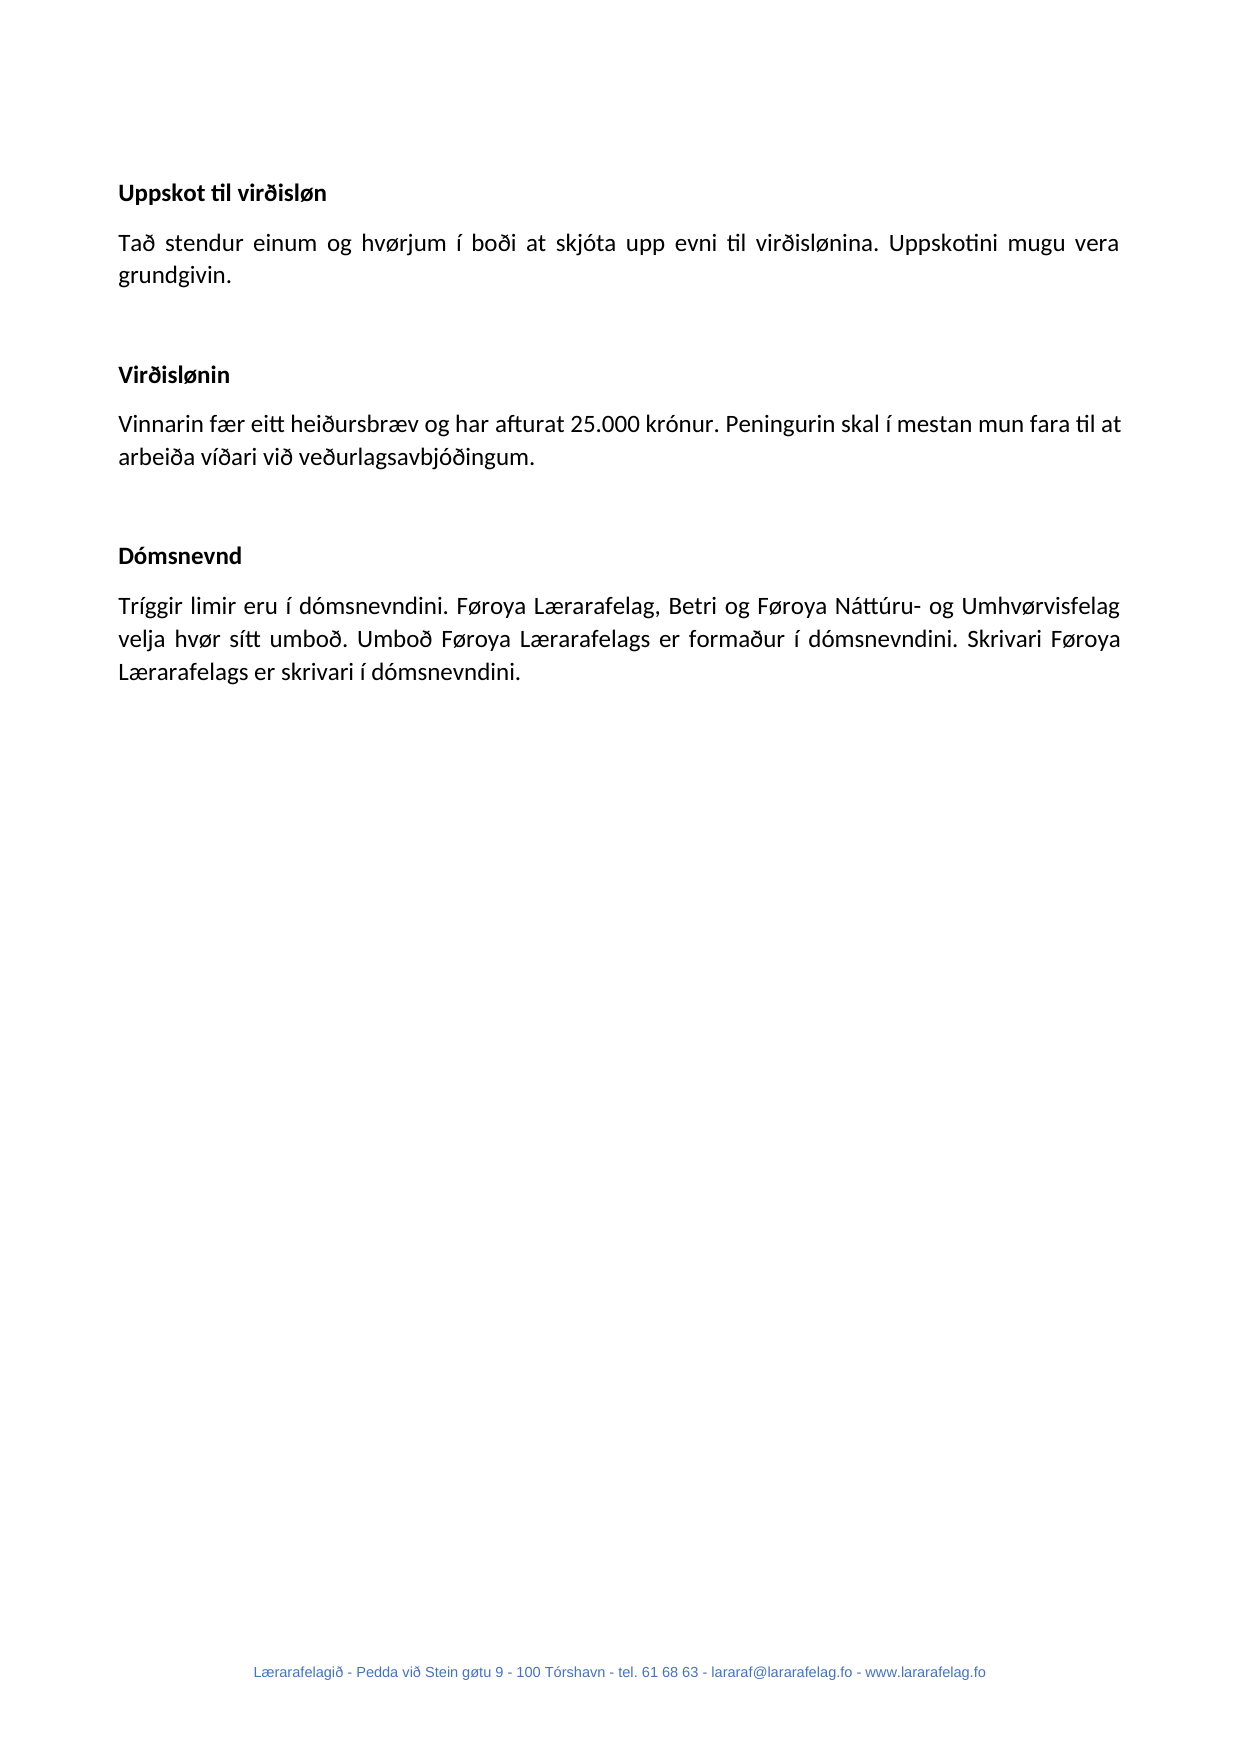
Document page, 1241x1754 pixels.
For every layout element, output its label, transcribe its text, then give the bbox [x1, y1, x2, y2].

text Uppskot til virðisløn [118, 177, 1122, 208]
text Dómsnevnd [118, 541, 1122, 571]
text Virðislønin [118, 359, 1122, 389]
text Tríggir limir eru í dómsnevndini. Føroya Lærarafelag, Betri og Føroya Náttúru- og Umhvørvisfelag velja hvør sítt umboð. Umboð Føroya Lærarafelags er formaður í dómsnevndini. Skrivari Føroya Lærarafelags er skrivari í dómsnevndini. [118, 590, 1122, 686]
text Tað stendur einum og hvørjum í boði at skjóta upp evni til virðislønina. Uppskotini mugu vera grundgivin. [118, 227, 1122, 290]
text Vinnarin fær eitt heiðursbræv og har afturat 25.000 krónur. Peningurin skal í mestan mun fara til at arbeiða víðari við veðurlagsavbjóðingum. [118, 408, 1122, 472]
